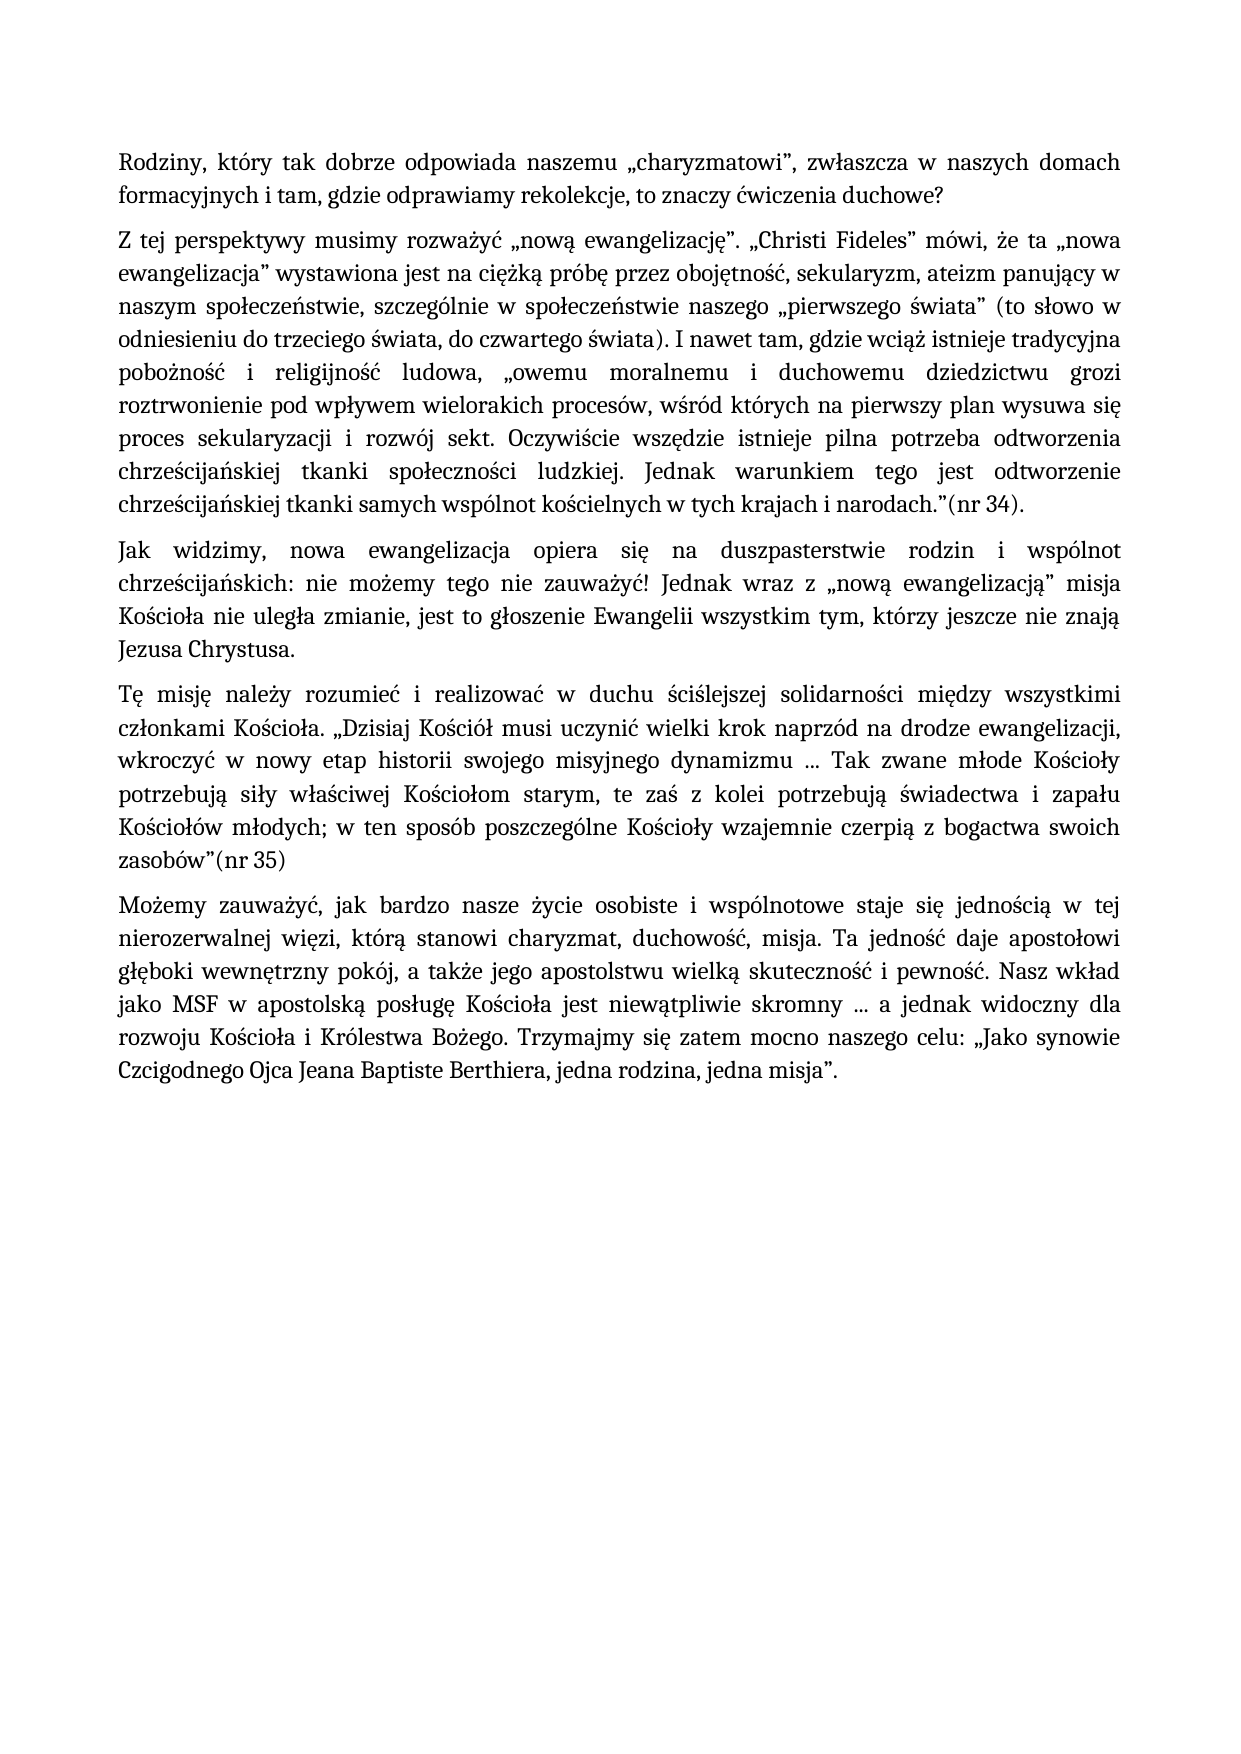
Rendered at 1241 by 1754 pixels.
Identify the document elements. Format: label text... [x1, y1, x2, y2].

text Z tej perspektywy musimy rozważyć „nową ewangelizację”. „Christi Fideles” mówi, że ta „nowa ewangelizacja” wystawiona jest na ciężką próbę przez obojętność, sekularyzm, ateizm panujący w naszym społeczeństwie, szczególnie w społeczeństwie naszego „pierwszego świata” (to słowo w odniesieniu do trzeciego świata, do czwartego świata). I nawet tam, gdzie wciąż istnieje tradycyjna pobożność i religijność ludowa, „owemu moralnemu i duchowemu dziedzictwu grozi roztrwonienie pod wpływem wielorakich procesów, wśród których na pierwszy plan wysuwa się proces sekularyzacji i rozwój sekt. Oczywiście wszędzie istnieje pilna potrzeba odtworzenia chrześcijańskiej tkanki społeczności ludzkiej. Jednak warunkiem tego jest odtworzenie chrześcijańskiej tkanki samych wspólnot kościelnych w tych krajach i narodach.”(nr 34). [118, 226, 1122, 519]
text Tę misję należy rozumieć i realizować w duchu ściślejszej solidarności między wszystkimi członkami Kościoła. „Dzisiaj Kościół musi uczynić wielki krok naprzód na drodze ewangelizacji, wkroczyć w nowy etap historii swojego misyjnego dynamizmu ... Tak zwane młode Kościoły potrzebują siły właściwej Kościołom starym, te zaś z kolei potrzebują świadectwa i zapału Kościołów młodych; w ten sposób poszczególne Kościoły wzajemnie czerpią z bogactwa swoich zasobów”(nr 35) [118, 680, 1122, 874]
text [118, 148, 1122, 209]
text Możemy zauważyć, jak bardzo nasze życie osobiste i wspólnotowe staje się jednością w tej nierozerwalnej więzi, którą stanowi charyzmat, duchowość, misja. Ta jedność daje apostołowi głęboki wewnętrzny pokój, a także jego apostolstwu wielką skuteczność i pewność. Nasz wkład jako MSF w apostolską posługę Kościoła jest niewątpliwie skromny ... a jednak widoczny dla rozwoju Kościoła i Królestwa Bożego. Trzymajmy się zatem mocno naszego celu: „Jako synowie Czcigodnego Ojca Jeana Baptiste Berthiera, jedna rodzina, jedna misja”. [118, 891, 1122, 1085]
text Jak widzimy, nowa ewangelizacja opiera się na duszpasterstwie rodzin i wspólnot chrześcijańskich: nie możemy tego nie zauważyć! Jednak wraz z „nową ewangelizacją” misja Kościoła nie uległa zmianie, jest to głoszenie Ewangelii wszystkim tym, którzy jeszcze nie znają Jezusa Chrystusa. [118, 536, 1122, 664]
